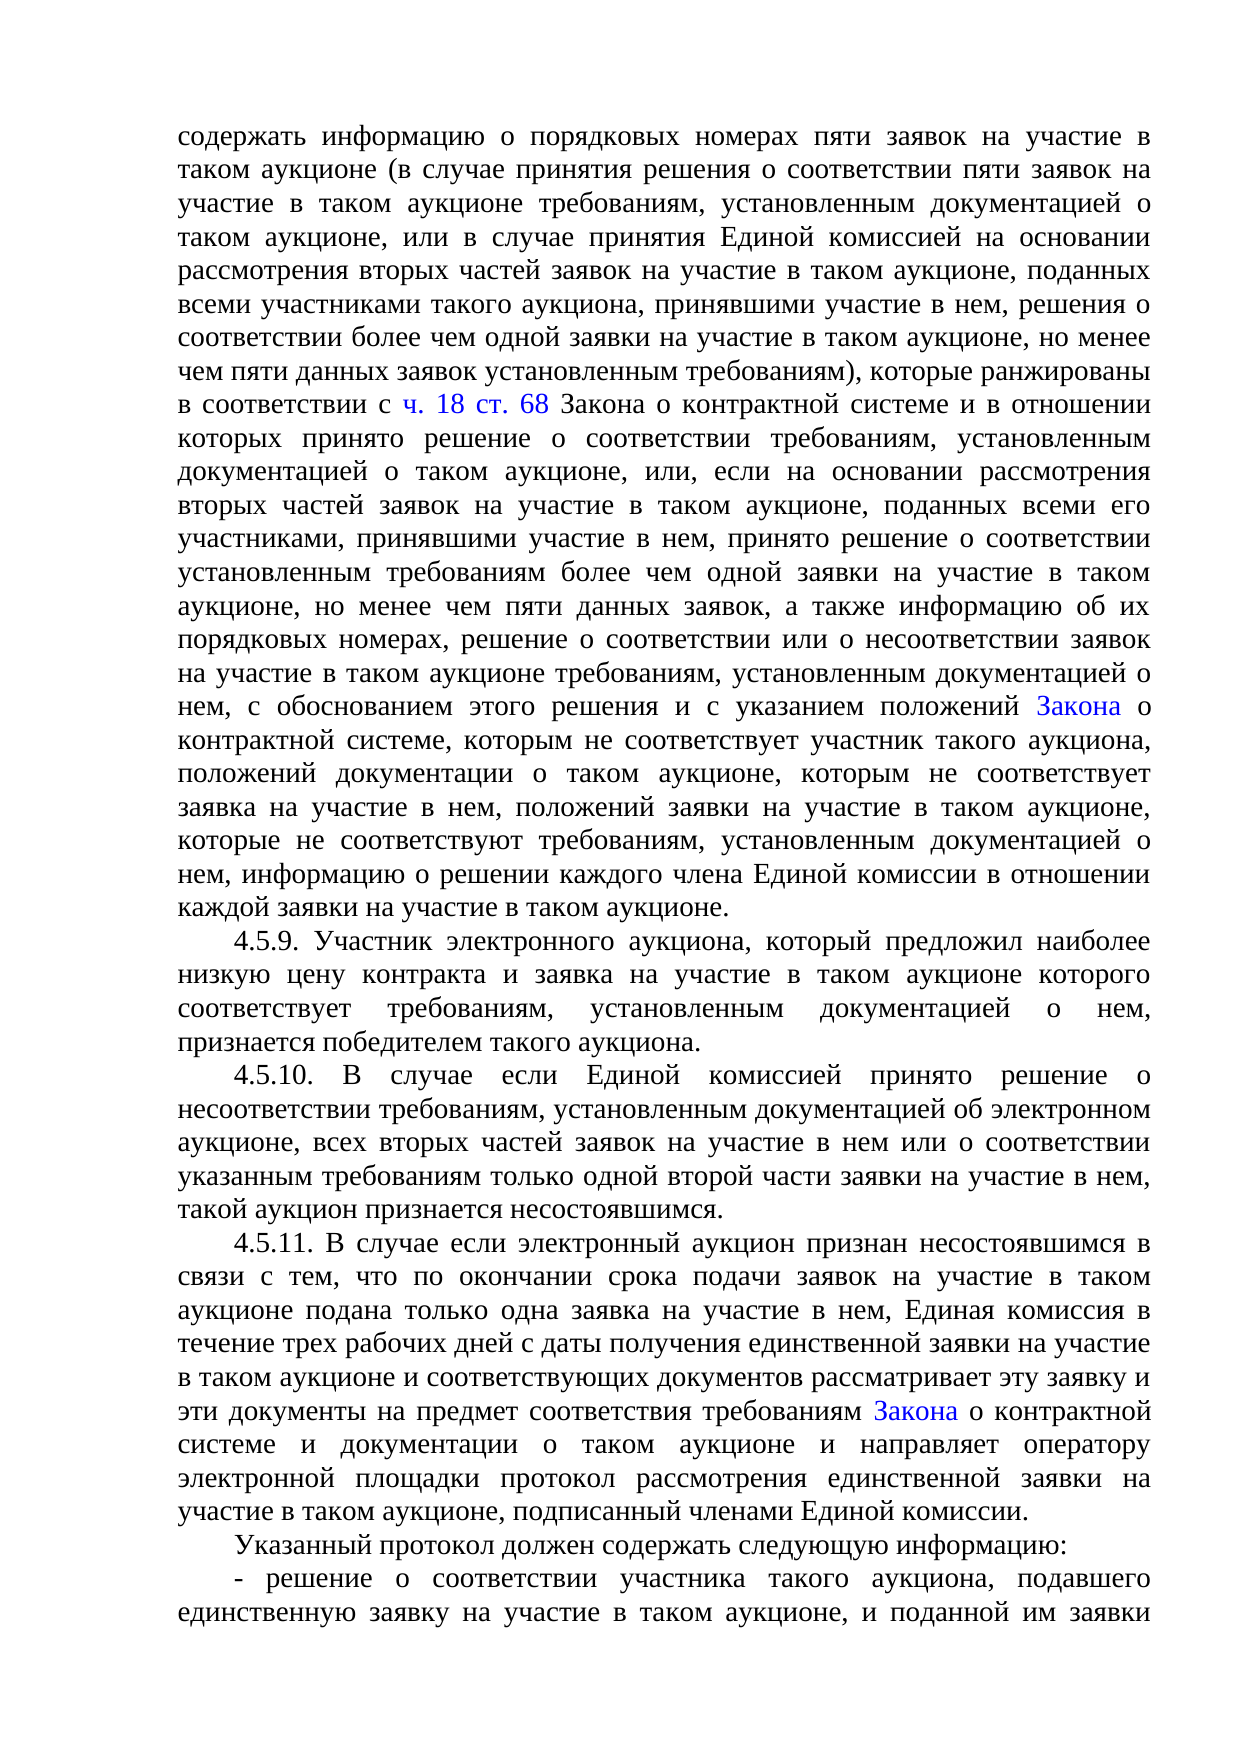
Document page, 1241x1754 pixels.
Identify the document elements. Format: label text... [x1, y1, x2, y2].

text Указанный протокол должен содержать следующую информацию: [177, 1527, 1152, 1560]
text 4.5.10. В случае если Единой комиссией принято решение о несоответствии требованиям, установленным документацией об электронном аукционе, всех вторых частей заявок на участие в нем или о соответствии указанным требованиям только одной второй части заявки на участие в нем, такой аукцион признается несостоявшимся. [177, 1057, 1152, 1225]
text 4.5.9. Участник электронного аукциона, который предложил наиболее низкую цену контракта и заявка на участие в таком аукционе которого соответствует требованиям, установленным документацией о нем, признается победителем такого аукциона. [177, 923, 1152, 1057]
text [177, 1560, 1152, 1627]
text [177, 118, 1152, 923]
text 4.5.11. В случае если электронный аукцион признан несостоявшимся в связи с тем, что по окончании срока подачи заявок на участие в таком аукционе подана только одна заявка на участие в нем, Единая комиссия в течение трех рабочих дней с даты получения единственной заявки на участие в таком аукционе и соответствующих документов рассматривает эту заявку и эти документы на предмет соответствия требованиям Закона о контрактной системе и документации о таком аукционе и направляет оператору электронной площадки протокол рассмотрения единственной заявки на участие в таком аукционе, подписанный членами Единой комиссии. [177, 1225, 1152, 1527]
